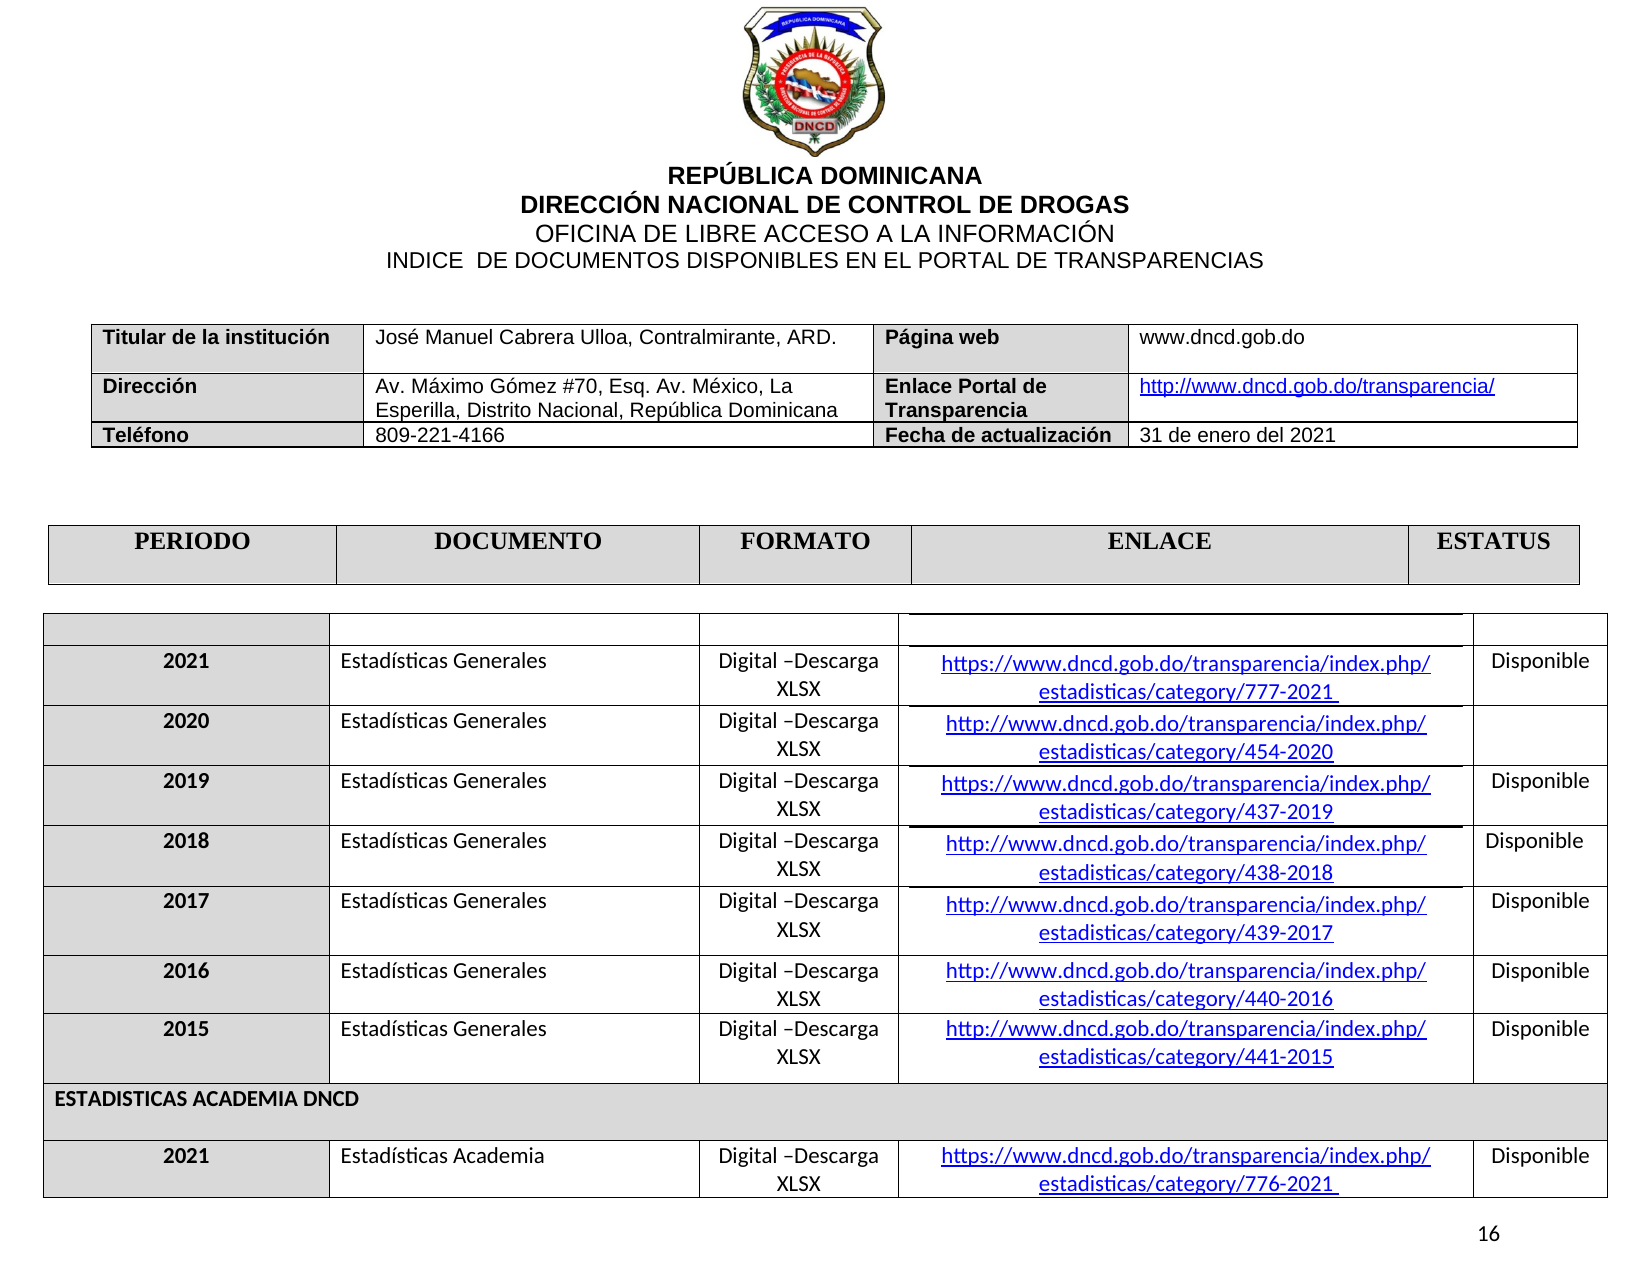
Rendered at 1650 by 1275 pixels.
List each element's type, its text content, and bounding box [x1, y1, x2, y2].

table_cell https://www.dncd.gob.do/transparencia/index.php/estadisticas/category/437-2019 [899, 766, 1473, 825]
table_cell https://www.dncd.gob.do/transparencia/index.php/estadisticas/category/776-2021 [899, 1141, 1473, 1197]
table_cell 2021 [44, 1141, 329, 1197]
table_cell http://www.dncd.gob.do/transparencia/index.php/estadisticas/category/438-2018 [899, 826, 1473, 886]
table_cell Disponible [1474, 1014, 1607, 1083]
table_cell [44, 614, 329, 645]
table_cell Estadísticas Generales [330, 826, 699, 886]
table_cell 2018 [44, 826, 329, 886]
table_cell Digital –Descarga XLSX [700, 887, 898, 955]
table_cell Estadísticas Generales [330, 766, 699, 825]
table_cell Disponible [1474, 887, 1607, 955]
table_cell Estadísticas Generales [330, 956, 699, 1013]
table_cell 2016 [44, 956, 329, 1013]
table_cell Digital –Descarga XLSX [700, 706, 898, 765]
table_cell Disponible [1474, 646, 1607, 705]
table_cell [700, 614, 898, 645]
table_cell Disponible [1474, 826, 1607, 886]
table_cell Digital –Descarga XLSX [700, 1141, 898, 1197]
table_cell 2019 [44, 766, 329, 825]
table_cell [330, 614, 699, 645]
table_cell [1474, 614, 1607, 645]
table_cell ESTADISTICAS ACADEMIA DNCD [44, 1084, 1607, 1140]
table_cell 2017 [44, 887, 329, 955]
table_cell Estadísticas Generales [330, 646, 699, 705]
table_cell 2015 [44, 1014, 329, 1083]
table_cell Digital –Descarga XLSX [700, 1014, 898, 1083]
table_cell Estadísticas Academia [330, 1141, 699, 1197]
table_cell 2021 [44, 646, 329, 705]
table_cell Estadísticas Generales [330, 887, 699, 955]
table_cell http://www.dncd.gob.do/transparencia/index.php/estadisticas/category/439-2017 [899, 887, 1473, 955]
table_cell https://www.dncd.gob.do/transparencia/index.php/estadisticas/category/777-2021 [899, 646, 1473, 705]
table_cell Digital –Descarga XLSX [700, 956, 898, 1013]
table_cell Digital –Descarga XLSX [700, 766, 898, 825]
table_cell Disponible [1474, 766, 1607, 825]
table_cell http://www.dncd.gob.do/transparencia/index.php/estadisticas/category/454-2020 [899, 706, 1473, 765]
table_cell http://www.dncd.gob.do/transparencia/index.php/estadisticas/category/440-2016 [899, 956, 1473, 1013]
table_cell Disponible [1474, 956, 1607, 1013]
table_cell Disponible [1474, 1141, 1607, 1197]
table_cell Digital –Descarga XLSX [700, 646, 898, 705]
table_cell [899, 614, 1473, 645]
table_cell Estadísticas Generales [330, 1014, 699, 1083]
table_cell http://www.dncd.gob.do/transparencia/index.php/estadisticas/category/441-2015 [899, 1014, 1473, 1083]
table_cell [1474, 706, 1607, 765]
table_cell 2020 [44, 706, 329, 765]
table_cell Estadísticas Generales [330, 706, 699, 765]
picture [742, 5, 886, 157]
table_cell Digital –Descarga XLSX [700, 826, 898, 886]
